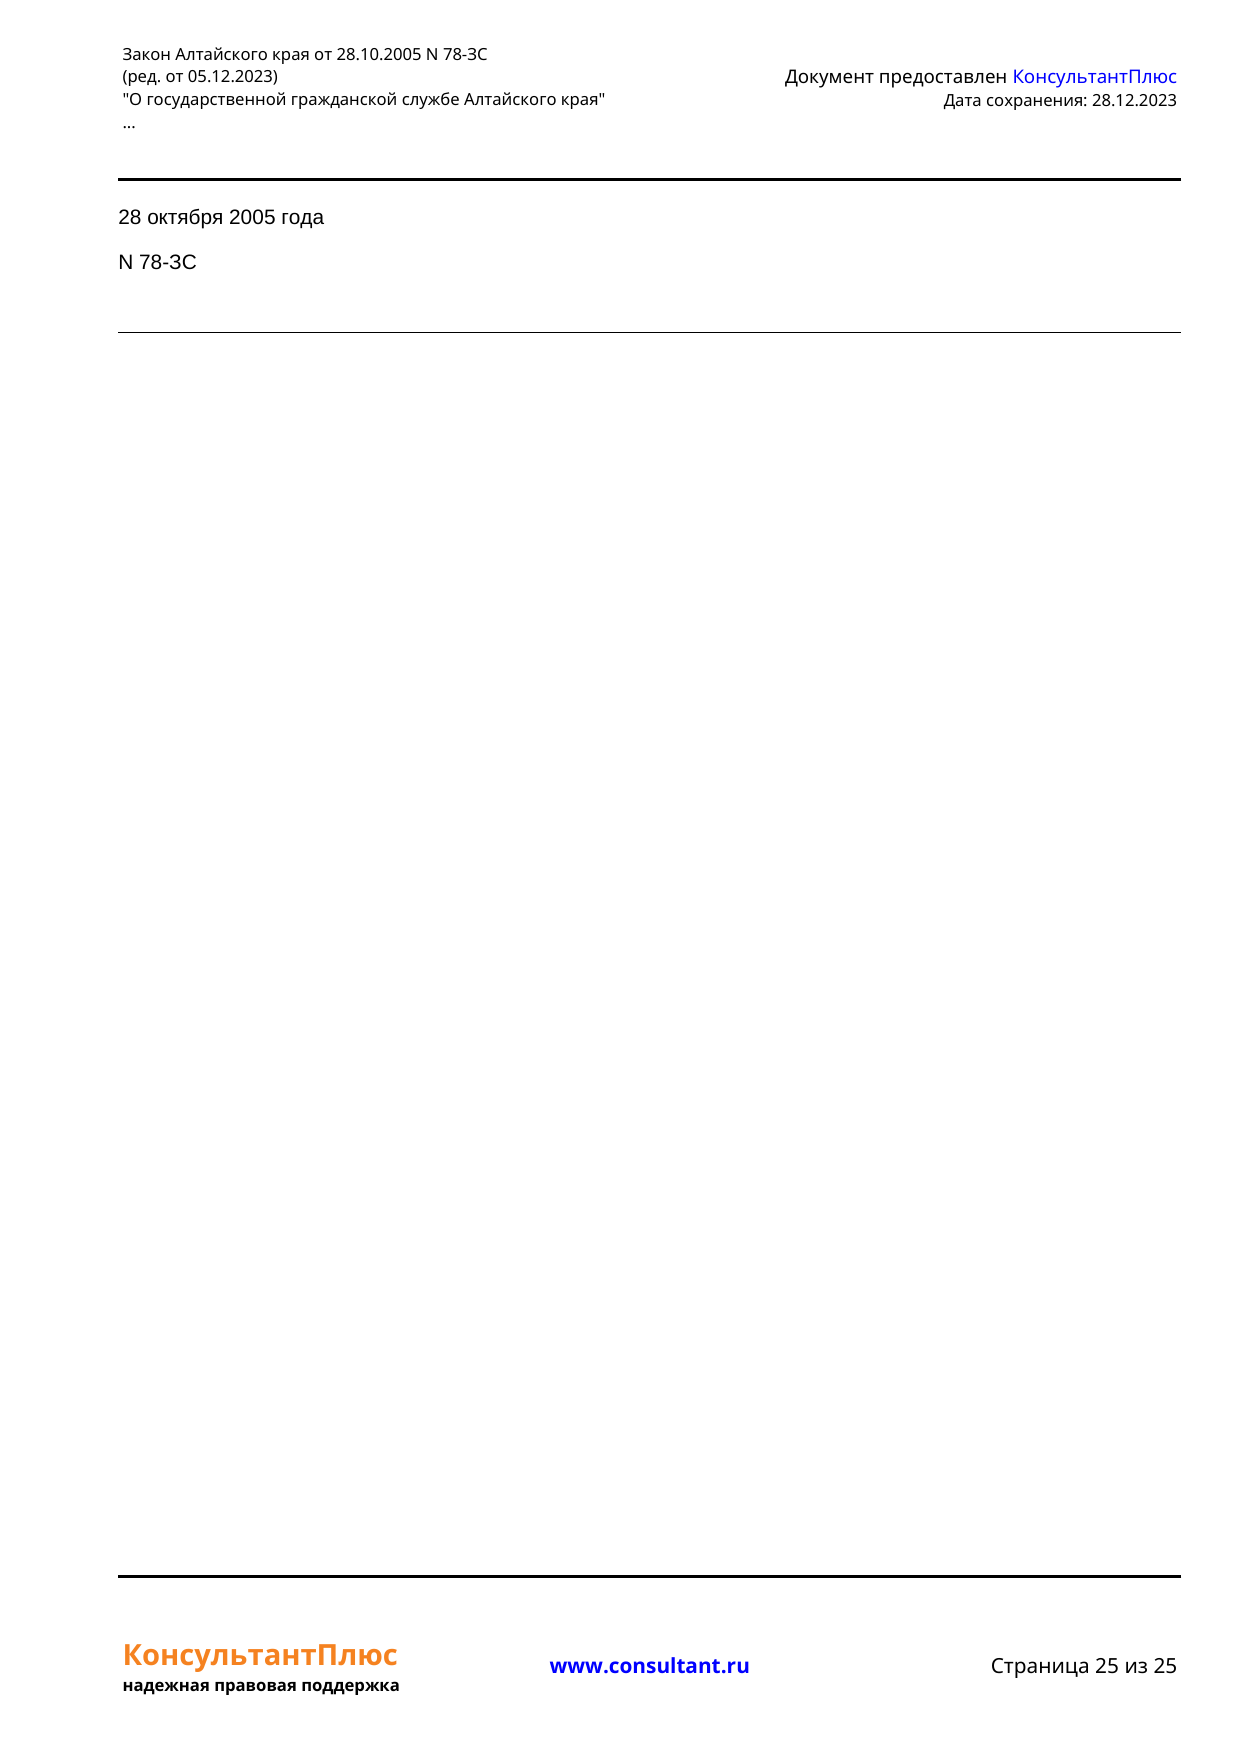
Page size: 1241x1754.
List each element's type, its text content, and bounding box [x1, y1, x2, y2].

text 28 октября 2005 года [118, 205, 1181, 229]
text N 78-ЗС [118, 249, 1181, 273]
